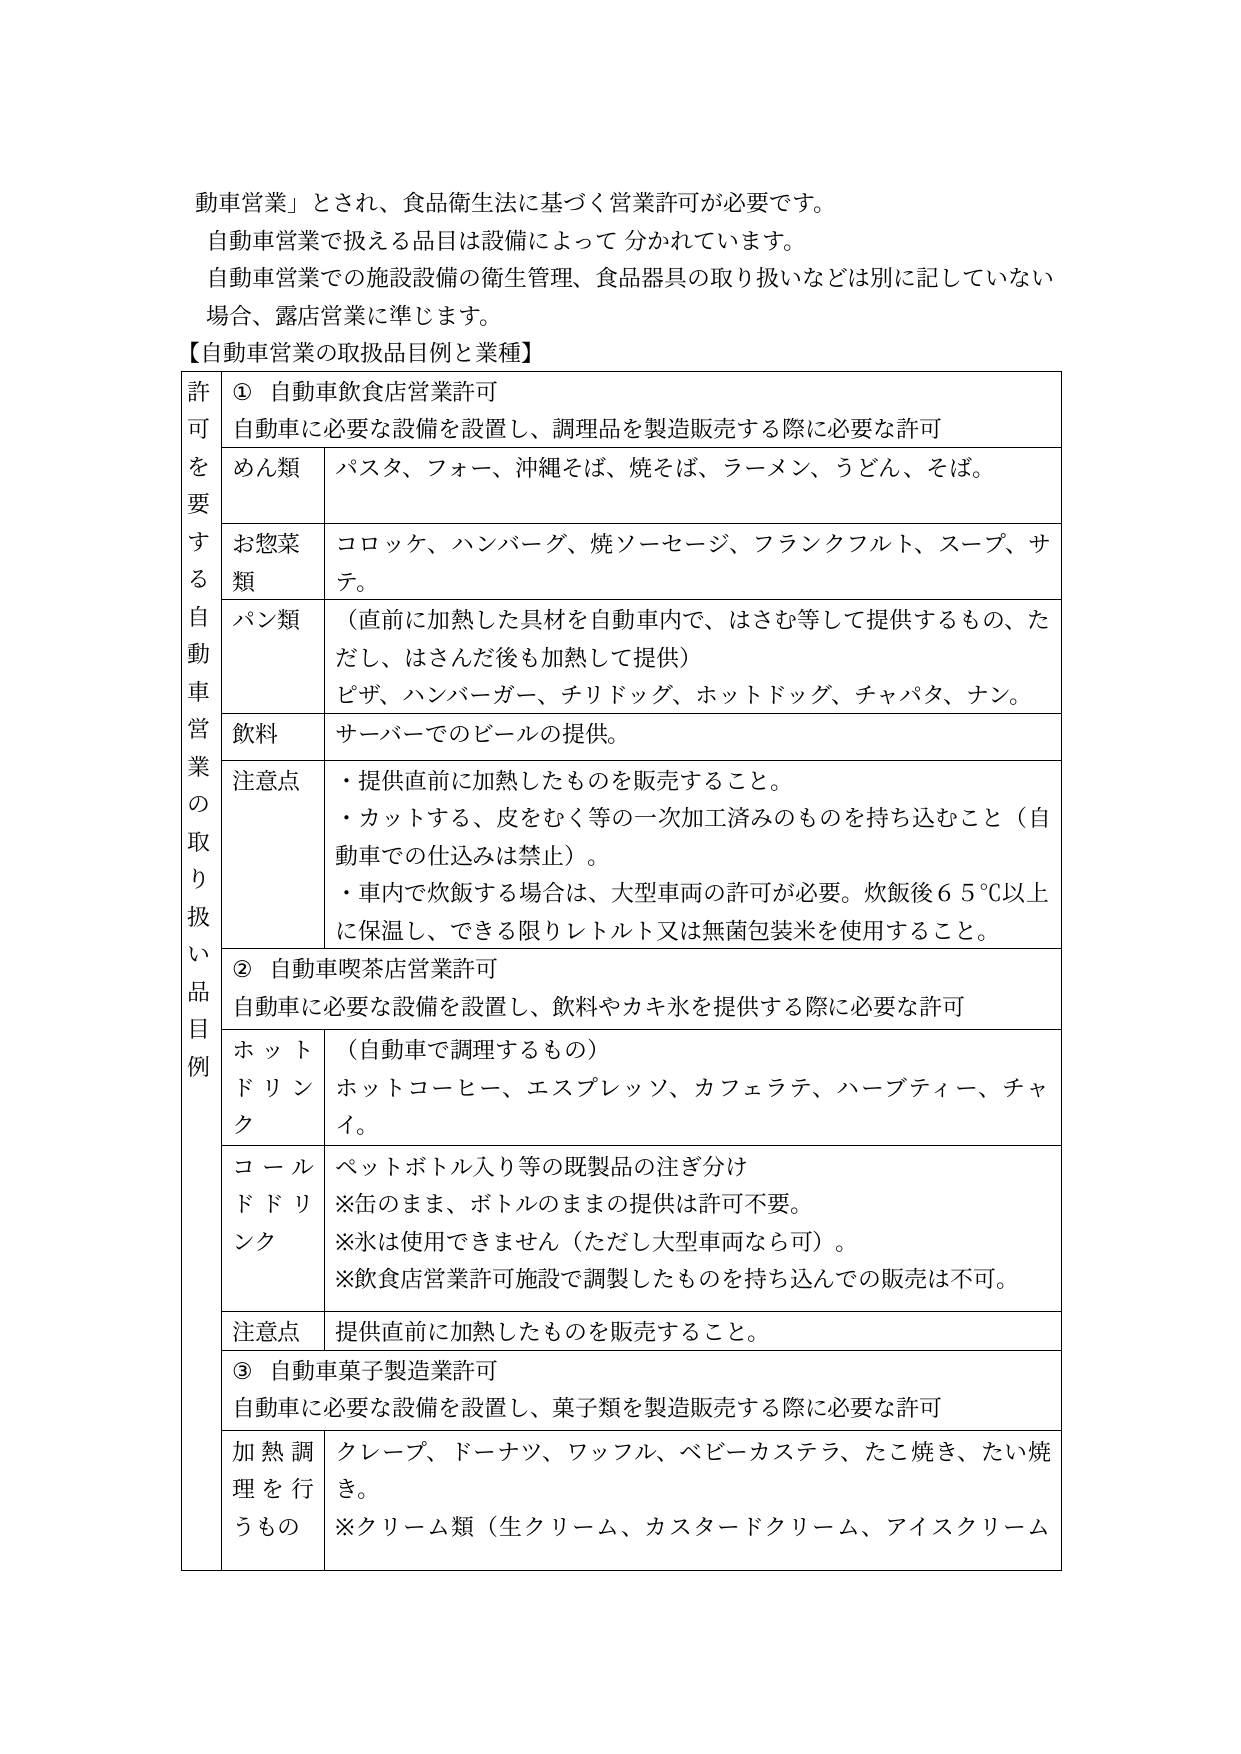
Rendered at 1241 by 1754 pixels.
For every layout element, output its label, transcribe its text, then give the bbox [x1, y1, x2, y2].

text 場合、露店営業に準じます。 [177, 296, 1063, 333]
text 動車営業」とされ、食品衛生法に基づく営業許可が必要です。 [177, 183, 1063, 221]
table_cell お惣菜類 [222, 524, 324, 599]
table_cell サーバーでのビールの提供。 [325, 714, 1061, 759]
table_cell 注意点 [222, 1312, 324, 1349]
table_cell ペットボトル入り等の既製品の注ぎ分け ※缶のまま、ボトルのままの提供は許可不要。 ※氷は使用できません（ただし大型車両なら可）。 ※飲食店営業許可施設で調製したものを持ち込んでの販売は不可。 [325, 1146, 1061, 1311]
table_cell コロッケ、ハンバーグ、焼ソーセージ、フランクフルト、スープ、サテ。 [325, 524, 1061, 599]
table_cell （自動車で調理するもの） ホットコーヒー、エスプレッソ、カフェラテ、ハーブティー、チャイ。 [325, 1030, 1061, 1145]
table_cell 自動車喫茶店営業許可 自動車に必要な設備を設置し、飲料やカキ氷を提供する際に必要な許可 [222, 949, 1061, 1029]
table_cell ・提供直前に加熱したものを販売すること。 ・カットする、皮をむく等の一次加工済みのものを持ち込むこと（自動車での仕込みは禁止）。 ・車内で炊飯する場合は、大型車両の許可が必要。炊飯後６５℃以上に保温し、できる限りレトルト又は無菌包装米を使用すること。 [325, 761, 1061, 948]
table_cell 加熱調理を行うもの [222, 1431, 324, 1570]
text 【自動車営業の取扱品目例と業種】 [177, 333, 1063, 371]
table_cell めん類 [222, 448, 324, 523]
table_cell ホットドリンク [222, 1030, 324, 1145]
table_cell 自動車菓子製造業許可 自動車に必要な設備を設置し、菓子類を製造販売する際に必要な許可 [222, 1351, 1061, 1430]
table_cell 飲料 [222, 714, 324, 759]
table_cell コールドドリンク [222, 1146, 324, 1311]
table_cell 提供直前に加熱したものを販売すること。 [325, 1312, 1061, 1349]
text 自動車営業で扱える品目は設備によって 分かれています。 [177, 221, 1063, 258]
table_cell パン類 [222, 600, 324, 712]
table_header 許可を要する自動車営業の取り扱い品目例 [182, 372, 221, 1570]
table_header 自動車飲食店営業許可 自動車に必要な設備を設置し、調理品を製造販売する際に必要な許可 [222, 372, 1061, 447]
table_cell 注意点 [222, 761, 324, 948]
text 自動車営業での施設設備の衛生管理、食品器具の取り扱いなどは別に記していない [177, 258, 1063, 296]
table_cell パスタ、フォー、沖縄そば、焼そば、ラーメン、うどん、そば。 [325, 448, 1061, 523]
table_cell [325, 1431, 1061, 1570]
table_cell （直前に加熱した具材を自動車内で、はさむ等して提供するもの、ただし、はさんだ後も加熱して提供） ピザ、ハンバーガー、チリドッグ、ホットドッグ、チャパタ、ナン。 [325, 600, 1061, 712]
